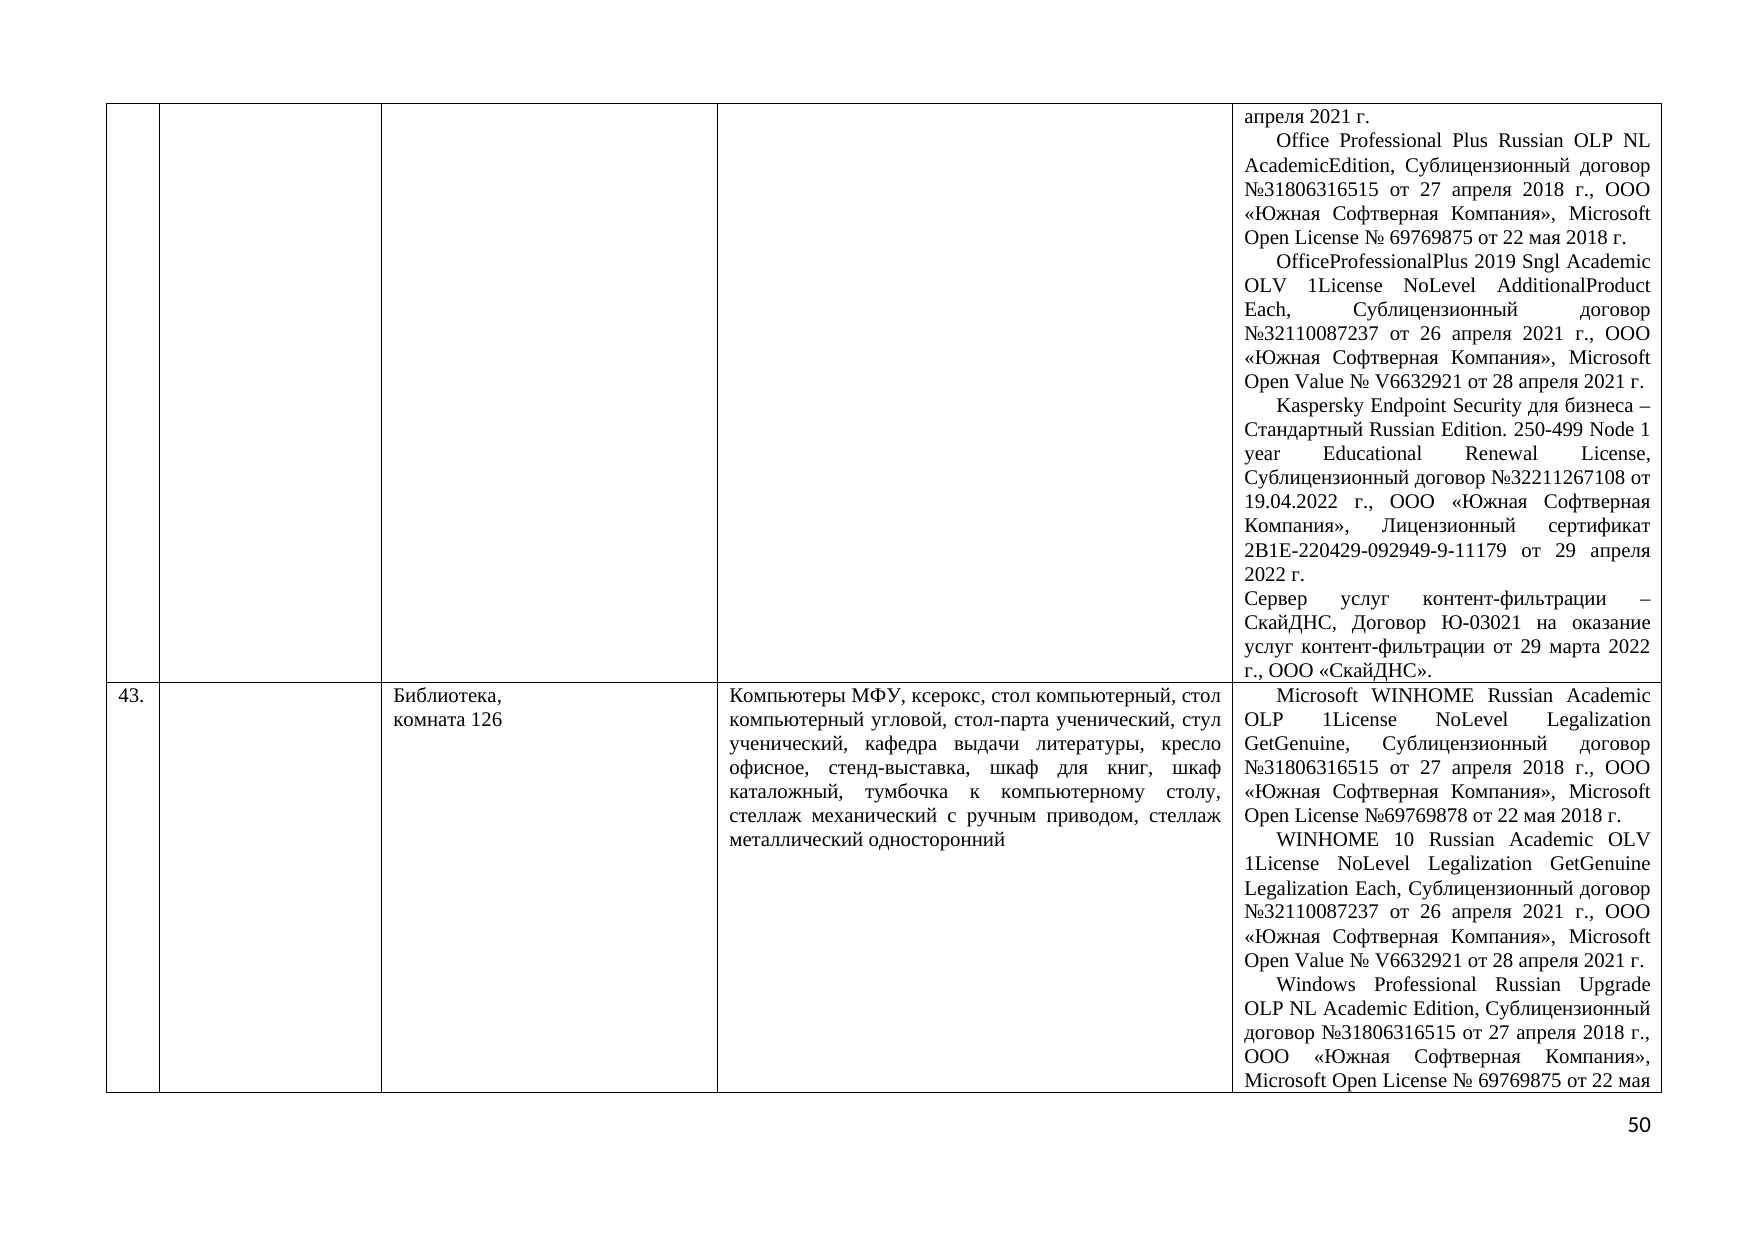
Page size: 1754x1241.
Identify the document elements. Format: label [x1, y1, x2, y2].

table_cell [382, 683, 717, 1092]
table_cell [160, 683, 381, 1092]
table_cell [107, 683, 159, 1092]
table_cell [382, 104, 717, 682]
table_cell [160, 104, 381, 682]
table_cell [1233, 104, 1661, 682]
table_cell [1233, 683, 1661, 1092]
table_cell [718, 104, 1232, 682]
table_cell [718, 683, 1232, 1092]
table_cell [107, 104, 159, 682]
